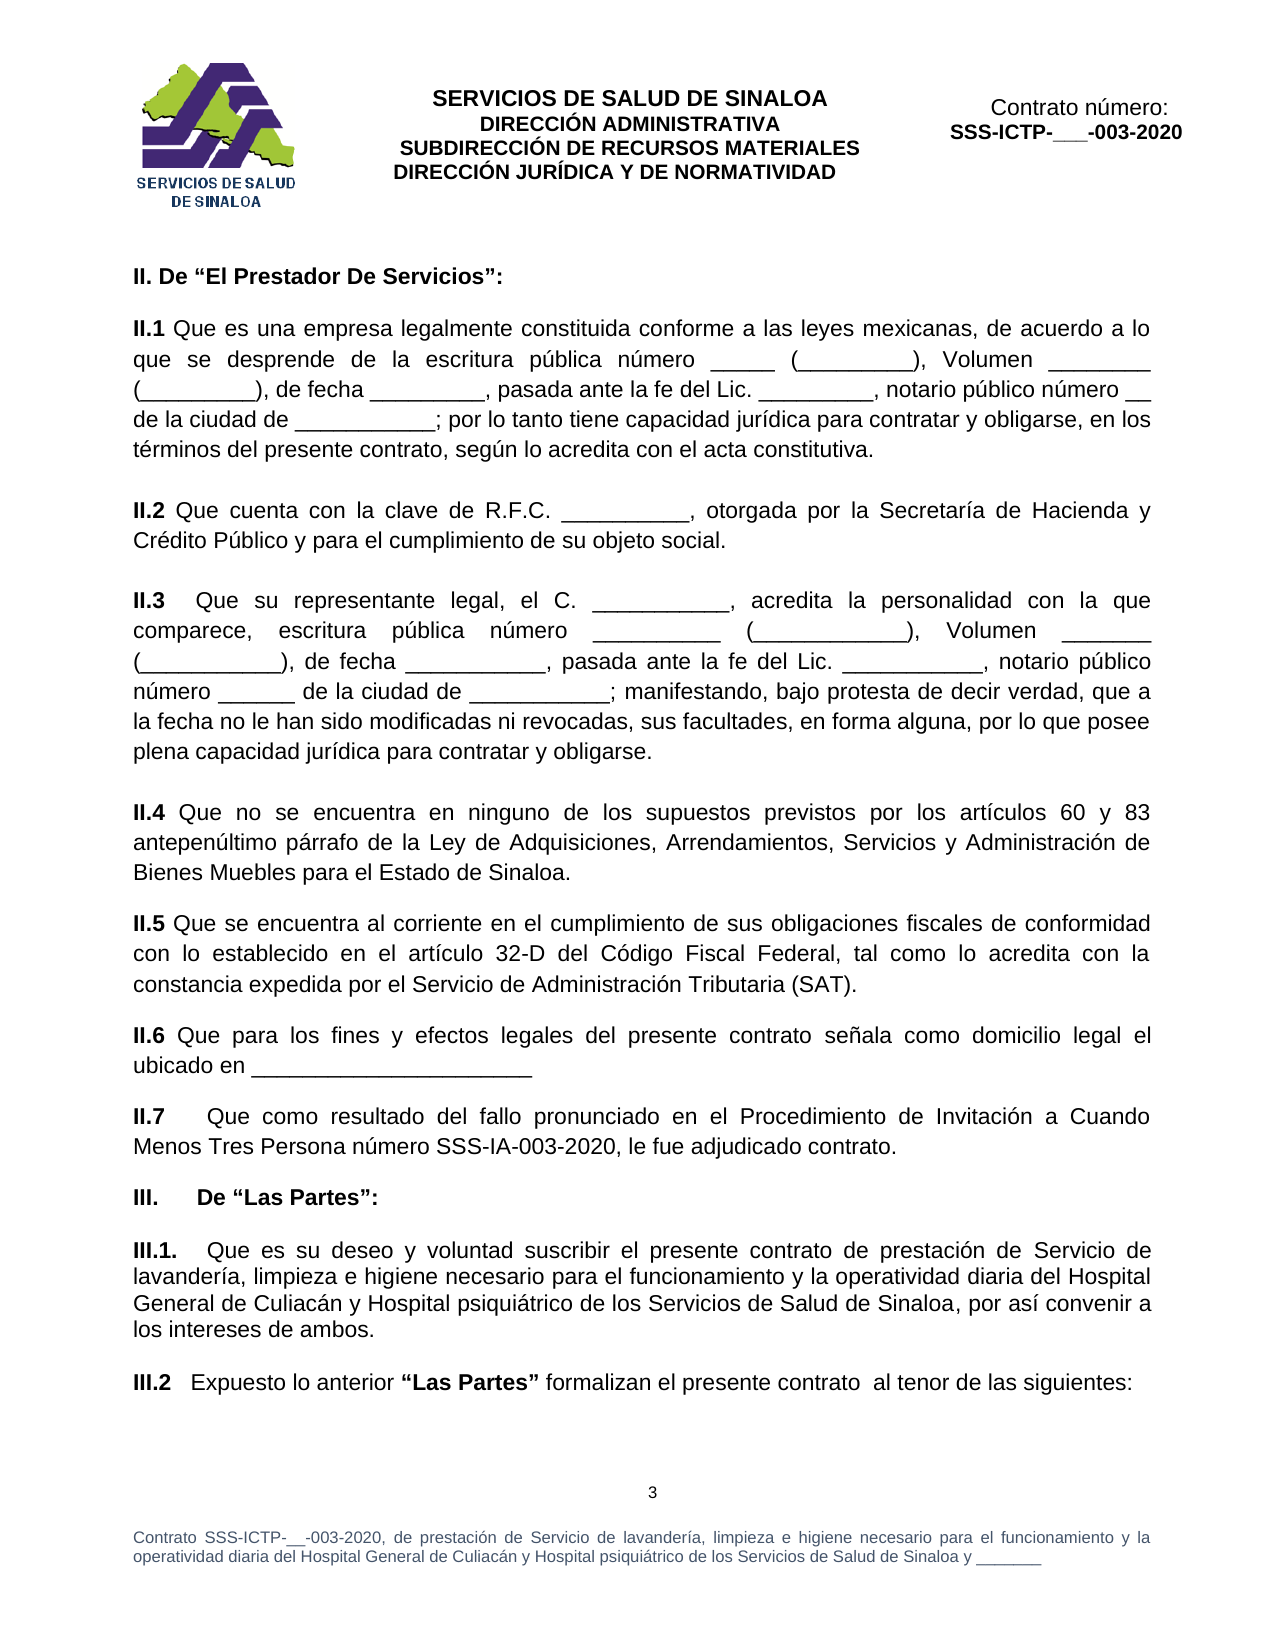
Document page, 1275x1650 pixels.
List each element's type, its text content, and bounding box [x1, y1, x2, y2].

text II.5 Que se encuentra al corriente en el cumplimiento de sus obligaciones fiscales de conformidad con lo establecido en el artículo 32-D del Código Fiscal Federal, tal como lo acredita con la constancia expedida por el Servicio de Administración Tributaria (SAT). [133, 910, 1152, 997]
text II.4 Que no se encuentra en ninguno de los supuestos previstos por los artículos 60 y 83 antepenúltimo párrafo de la Ley de Adquisiciones, Arrendamientos, Servicios y Administración de Bienes Muebles para el Estado de Sinaloa. [133, 799, 1152, 886]
text II.7 Que como resultado del fallo pronunciado en el Procedimiento de Invitación a Cuando Menos Tres Persona número SSS-IA-003-2020, le fue adjudicado contrato. [133, 1103, 1152, 1159]
text II.6 Que para los fines y efectos legales del presente contrato señala como domicilio legal el ubicado en ______________________ [133, 1022, 1152, 1078]
text III.2 Expuesto lo anterior “Las Partes” formalizan el presente contrato al tenor de las siguientes: [133, 1369, 1152, 1395]
text II.1 Que es una empresa legalmente constituida conforme a las leyes mexicanas, de acuerdo a lo que se desprende de la escritura pública número _____ (_________), Volumen ________ (_________), de fecha _________, pasada ante la fe del Lic. _________, notario público número __ de la ciudad de ___________; por lo tanto tiene capacidad jurídica para contratar y obligarse, en los términos del presente contrato, según lo acredita con el acta constitutiva. [133, 315, 1152, 463]
picture [131, 62, 304, 213]
text II.2 Que cuenta con la clave de R.F.C. __________, otorgada por la Secretaría de Hacienda y Crédito Público y para el cumplimiento de su objeto social. [133, 497, 1152, 553]
text II.3 Que su representante legal, el C. ___________, acredita la personalidad con la que comparece, escritura pública número __________ (____________), Volumen _______ (___________), de fecha ___________, pasada ante la fe del Lic. ___________, notario público número ______ de la ciudad de ___________; manifestando, bajo protesta de decir verdad, que a la fecha no le han sido modificadas ni revocadas, sus facultades, en forma alguna, por lo que posee plena capacidad jurídica para contratar y obligarse. [133, 587, 1152, 765]
text II. De “El Prestador De Servicios”: [133, 263, 1152, 289]
text III. De “Las Partes”: [133, 1184, 1152, 1211]
text III.1. Que es su deseo y voluntad suscribir el presente contrato de prestación de Servicio de lavandería, limpieza e higiene necesario para el funcionamiento y la operatividad diaria del Hospital General de Culiacán y Hospital psiquiátrico de los Servicios de Salud de Sinaloa, por así convenir a los intereses de ambos. [133, 1237, 1152, 1342]
